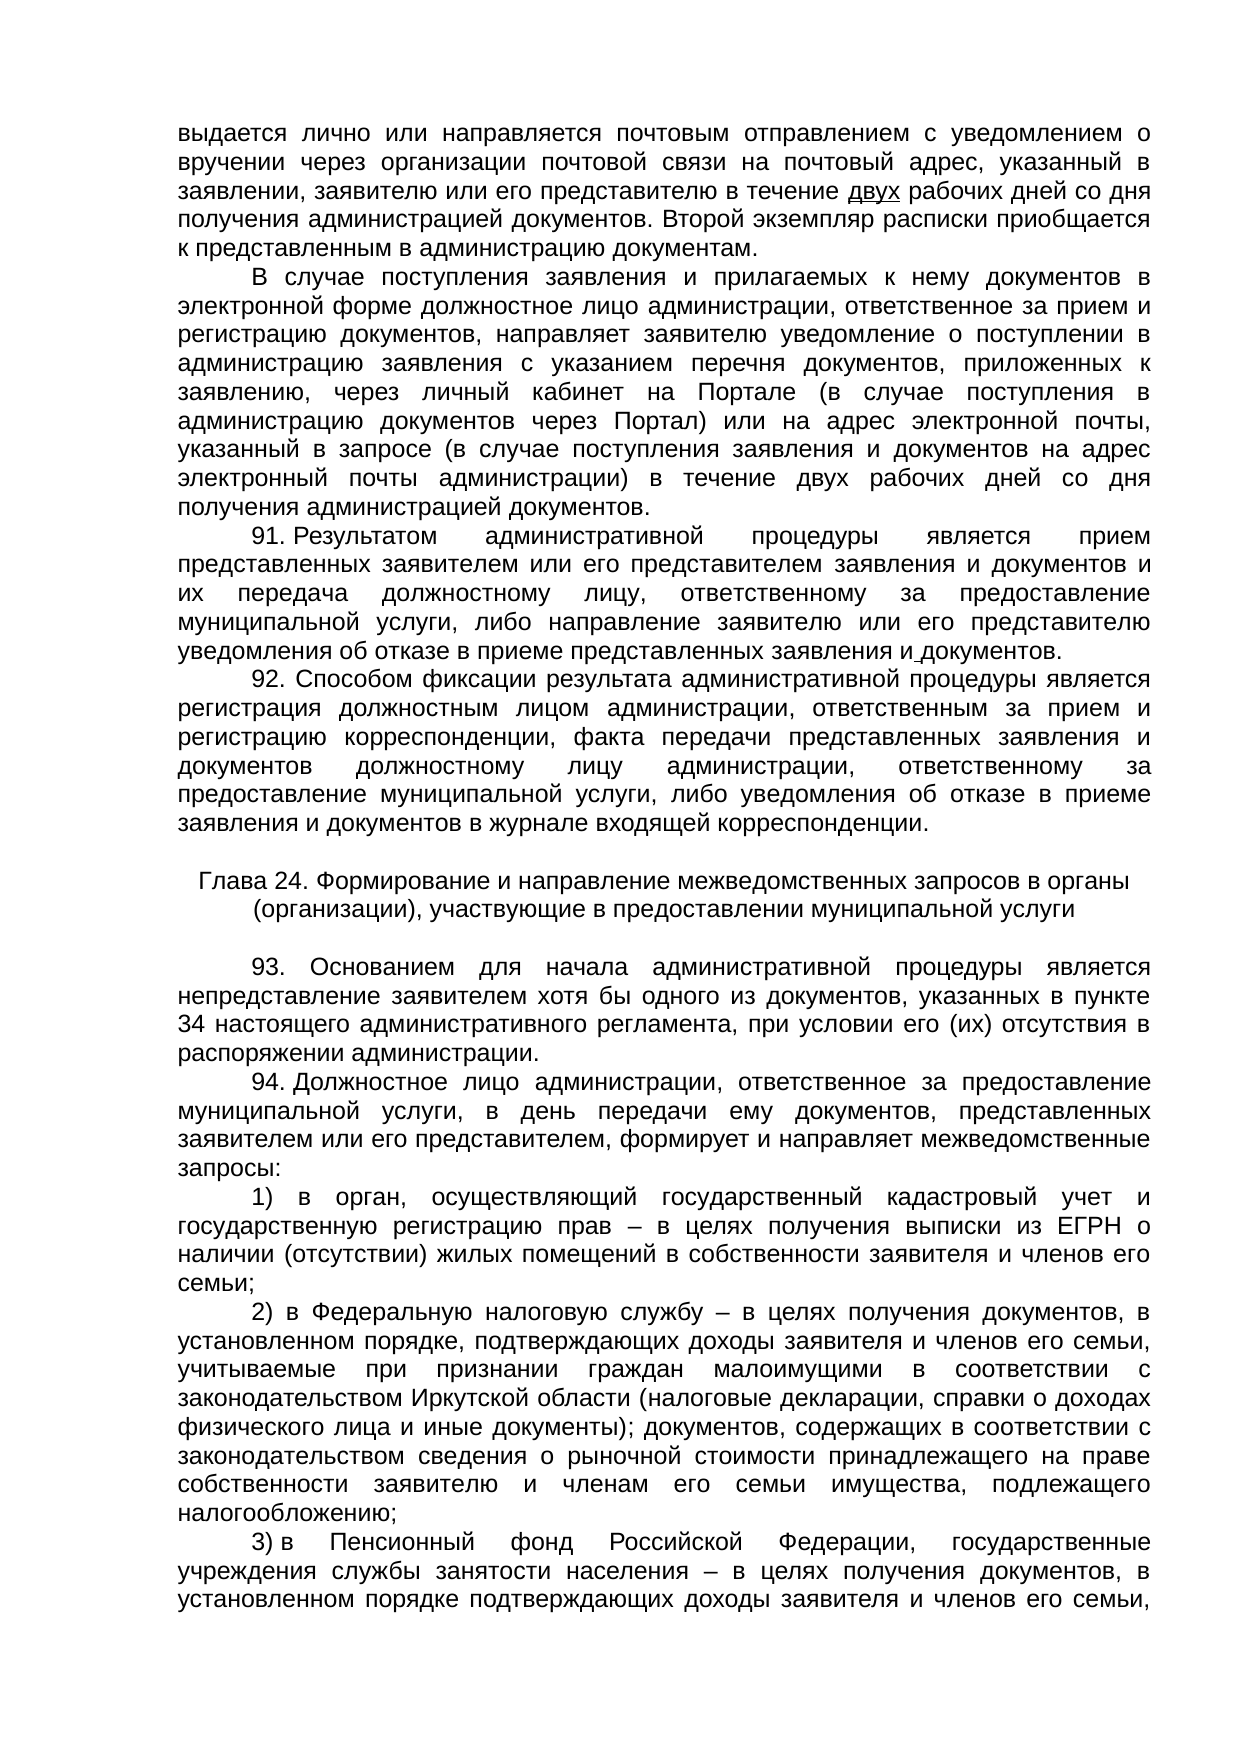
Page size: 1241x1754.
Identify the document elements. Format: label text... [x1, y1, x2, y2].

text 93. Основанием для начала административной процедуры является непредставление заявителем хотя бы одного из документов, указанных в пункте 34 настоящего административного регламента, при условии его (их) отсутствия в распоряжении администрации. [177, 952, 1152, 1067]
text 94. Должностное лицо администрации, ответственное за предоставление муниципальной услуги, в день передачи ему документов, представленных заявителем или его представителем, формирует и направляет межведомственные запросы: [177, 1067, 1152, 1182]
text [177, 118, 1152, 262]
text В случае поступления заявления и прилагаемых к нему документов в электронной форме должностное лицо администрации, ответственное за прием и регистрацию документов, направляет заявителю уведомление о поступлении в администрацию заявления с указанием перечня документов, приложенных к заявлению, через личный кабинет на Портале (в случае поступления в администрацию документов через Портал) или на адрес электронной почты, указанный в запросе (в случае поступления заявления и документов на адрес электронный почты администрации) в течение двух рабочих дней со дня получения администрацией документов. [177, 262, 1152, 521]
text 92. Способом фиксации результата административной процедуры является регистрация должностным лицом администрации, ответственным за прием и регистрацию корреспонденции, факта передачи представленных заявления и документов должностному лицу администрации, ответственному за предоставление муниципальной услуги, либо уведомления об отказе в приеме заявления и документов в журнале входящей корреспонденции. [177, 664, 1152, 837]
text 91. Результатом административной процедуры является прием представленных заявителем или его представителем заявления и документов и их передача должностному лицу, ответственному за предоставление муниципальной услуги, либо направление заявителю или его представителю уведомления об отказе в приеме представленных заявления и документов. [177, 521, 1152, 664]
text Глава 24. Формирование и направление межведомственных запросов в органы (организации), участвующие в предоставлении муниципальной услуги [177, 866, 1152, 923]
text 1) в орган, осуществляющий государственный кадастровый учет и государственную регистрацию прав – в целях получения выписки из ЕГРН о наличии (отсутствии) жилых помещений в собственности заявителя и членов его семьи; [177, 1182, 1152, 1297]
text 2) в Федеральную налоговую службу – в целях получения документов, в установленном порядке, подтверждающих доходы заявителя и членов его семьи, учитываемые при признании граждан малоимущими в соответствии с законодательством Иркутской области (налоговые декларации, справки о доходах физического лица и иные документы); документов, содержащих в соответствии с законодательством сведения о рыночной стоимости принадлежащего на праве собственности заявителю и членам его семьи имущества, подлежащего налогообложению; [177, 1297, 1152, 1527]
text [177, 1527, 1152, 1613]
